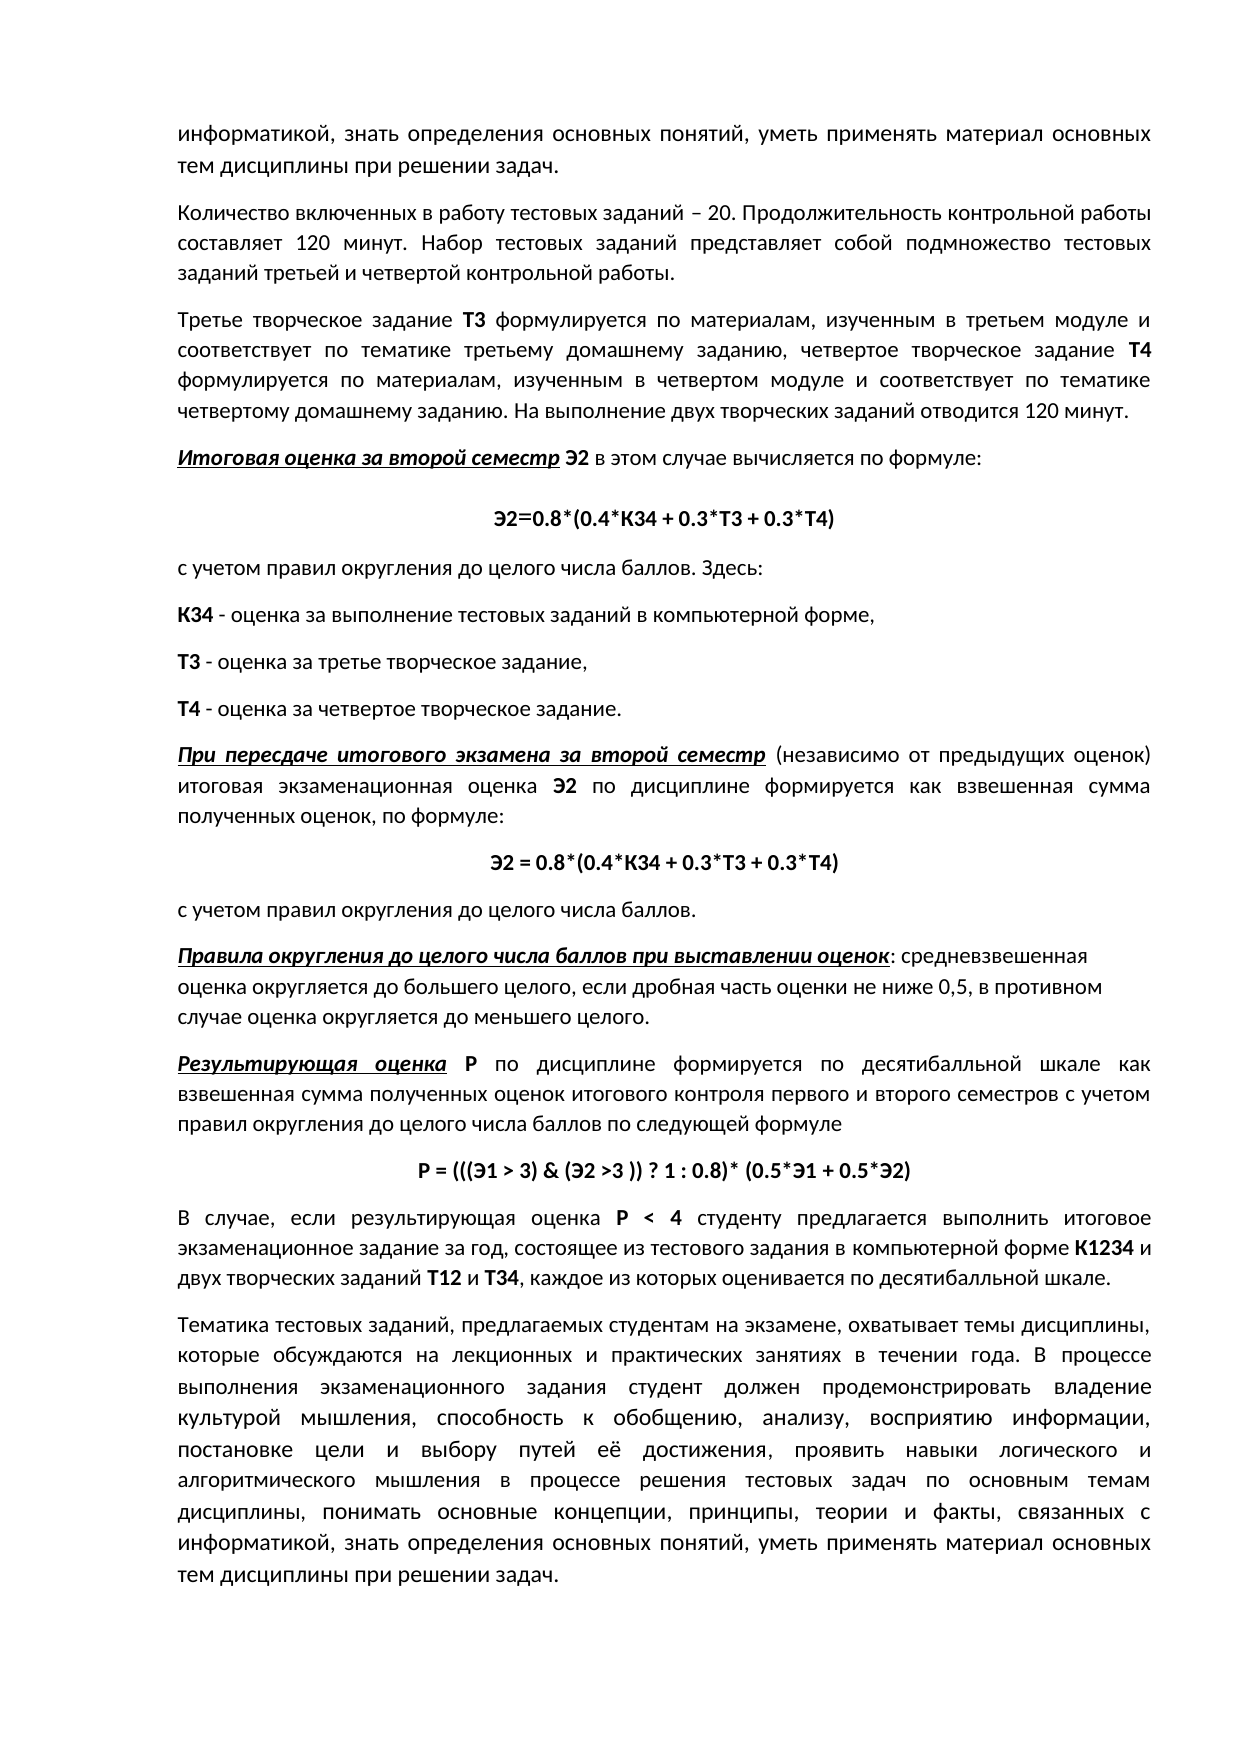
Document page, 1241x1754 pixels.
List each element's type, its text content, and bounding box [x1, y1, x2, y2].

text Р = (((Э1 > 3) & (Э2 >3 )) ? 1 : 0.8)* (0.5*Э1 + 0.5*Э2) [177, 1156, 1152, 1184]
text Правила округления до целого числа баллов при выставлении оценок: средневзвешенная оценка округляется до большего целого, если дробная часть оценки не ниже 0,5, в противном случае оценка округляется до меньшего целого. [177, 942, 1152, 1030]
text К34 - оценка за выполнение тестовых заданий в компьютерной форме, [177, 600, 1152, 628]
text с учетом правил округления до целого числа баллов. Здесь: [177, 553, 1110, 581]
text В случае, если результирующая оценка Р < 4 студенту предлагается выполнить итоговое экзаменационное задание за год, состоящее из тестового задания в компьютерной форме К1234 и двух творческих заданий T12 и T34, каждое из которых оценивается по десятибалльной шкале. [177, 1203, 1152, 1291]
text Т4 - оценка за четвертое творческое задание. [177, 694, 1152, 722]
text с учетом правил округления до целого числа баллов. [177, 895, 1152, 923]
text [177, 118, 1152, 179]
text Э2 = 0.8*(0.4*К34 + 0.3*Т3 + 0.3*T4) [177, 848, 1152, 876]
text При пересдаче итогового экзамена за второй семестр (независимо от предыдущих оценок) итоговая экзаменационная оценка Э2 по дисциплине формируется как взвешенная сумма полученных оценок, по формуле: [177, 741, 1152, 829]
text Результирующая оценка Р по дисциплине формируется по десятибалльной шкале как взвешенная сумма полученных оценок итогового контроля первого и второго семестров с учетом правил округления до целого числа баллов по следующей формуле [177, 1049, 1152, 1137]
text Э2=0.8*(0.4*К34 + 0.3*Т3 + 0.3*Т4) [177, 498, 1152, 533]
text Количество включенных в работу тестовых заданий – 20. Продолжительность контрольной работы составляет 120 минут. Набор тестовых заданий представляет собой подмножество тестовых заданий третьей и четвертой контрольной работы. [177, 198, 1152, 286]
text Тематика тестовых заданий, предлагаемых студентам на экзамене, охватывает темы дисциплины, которые обсуждаются на лекционных и практических занятиях в течении года. В процессе выполнения экзаменационного задания студент должен продемонстрировать владение культурой мышления, способность к обобщению, анализу, восприятию информации, постановке цели и выбору путей её достижения, проявить навыки логического и алгоритмического мышления в процессе решения тестовых задач по основным темам дисциплины, понимать основные концепции, принципы, теории и факты, связанных с информатикой, знать определения основных понятий, уметь применять материал основных тем дисциплины при решении задач. [177, 1310, 1152, 1588]
text Итоговая оценка за второй семестр Э2 в этом случае вычисляется по формуле: [177, 443, 1152, 471]
text Т3 - оценка за третье творческое задание, [177, 647, 1152, 675]
text Третье творческое задание Т3 формулируется по материалам, изученным в третьем модуле и соответствует по тематике третьему домашнему заданию, четвертое творческое задание Т4 формулируется по материалам, изученным в четвертом модуле и соответствует по тематике четвертому домашнему заданию. На выполнение двух творческих заданий отводится 120 минут. [177, 305, 1152, 424]
